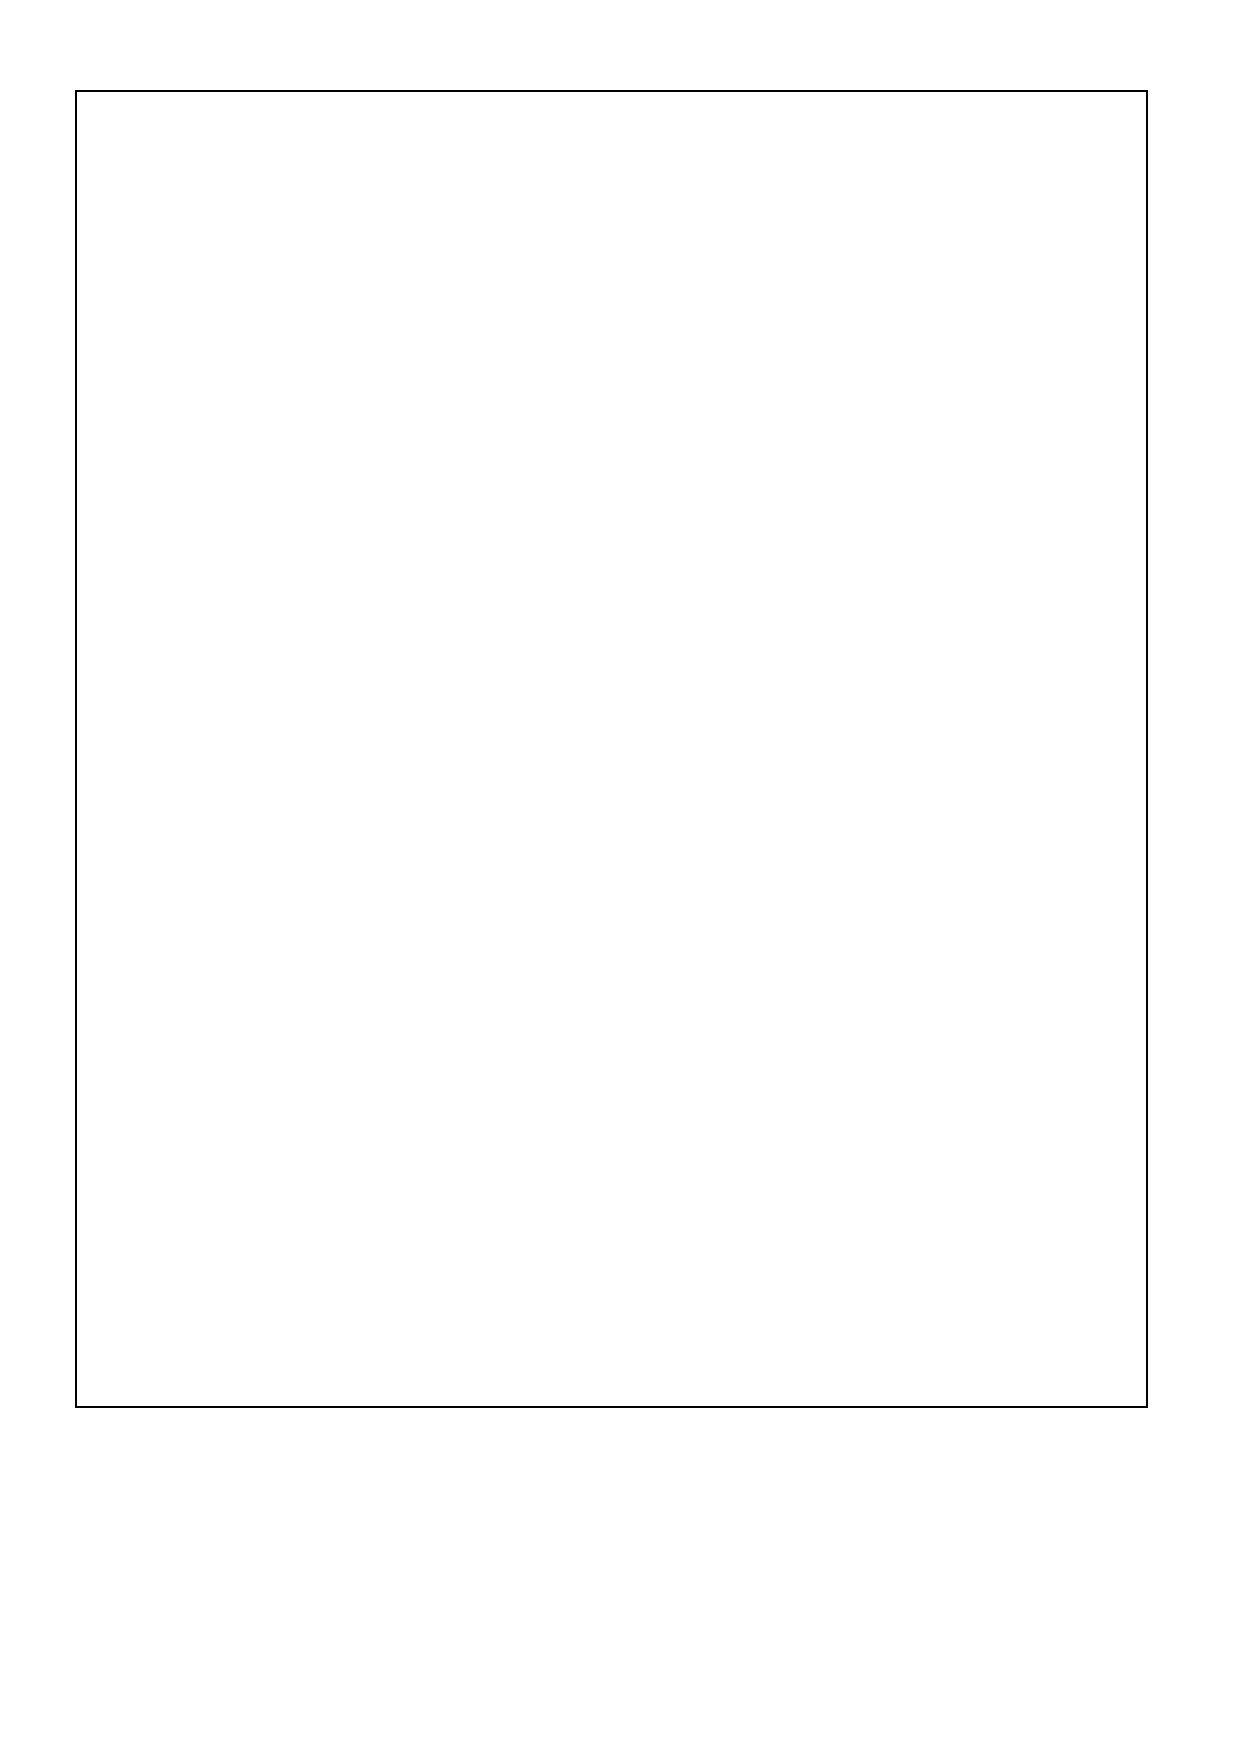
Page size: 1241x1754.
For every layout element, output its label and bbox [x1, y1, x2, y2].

table_cell [77, 92, 1146, 1406]
